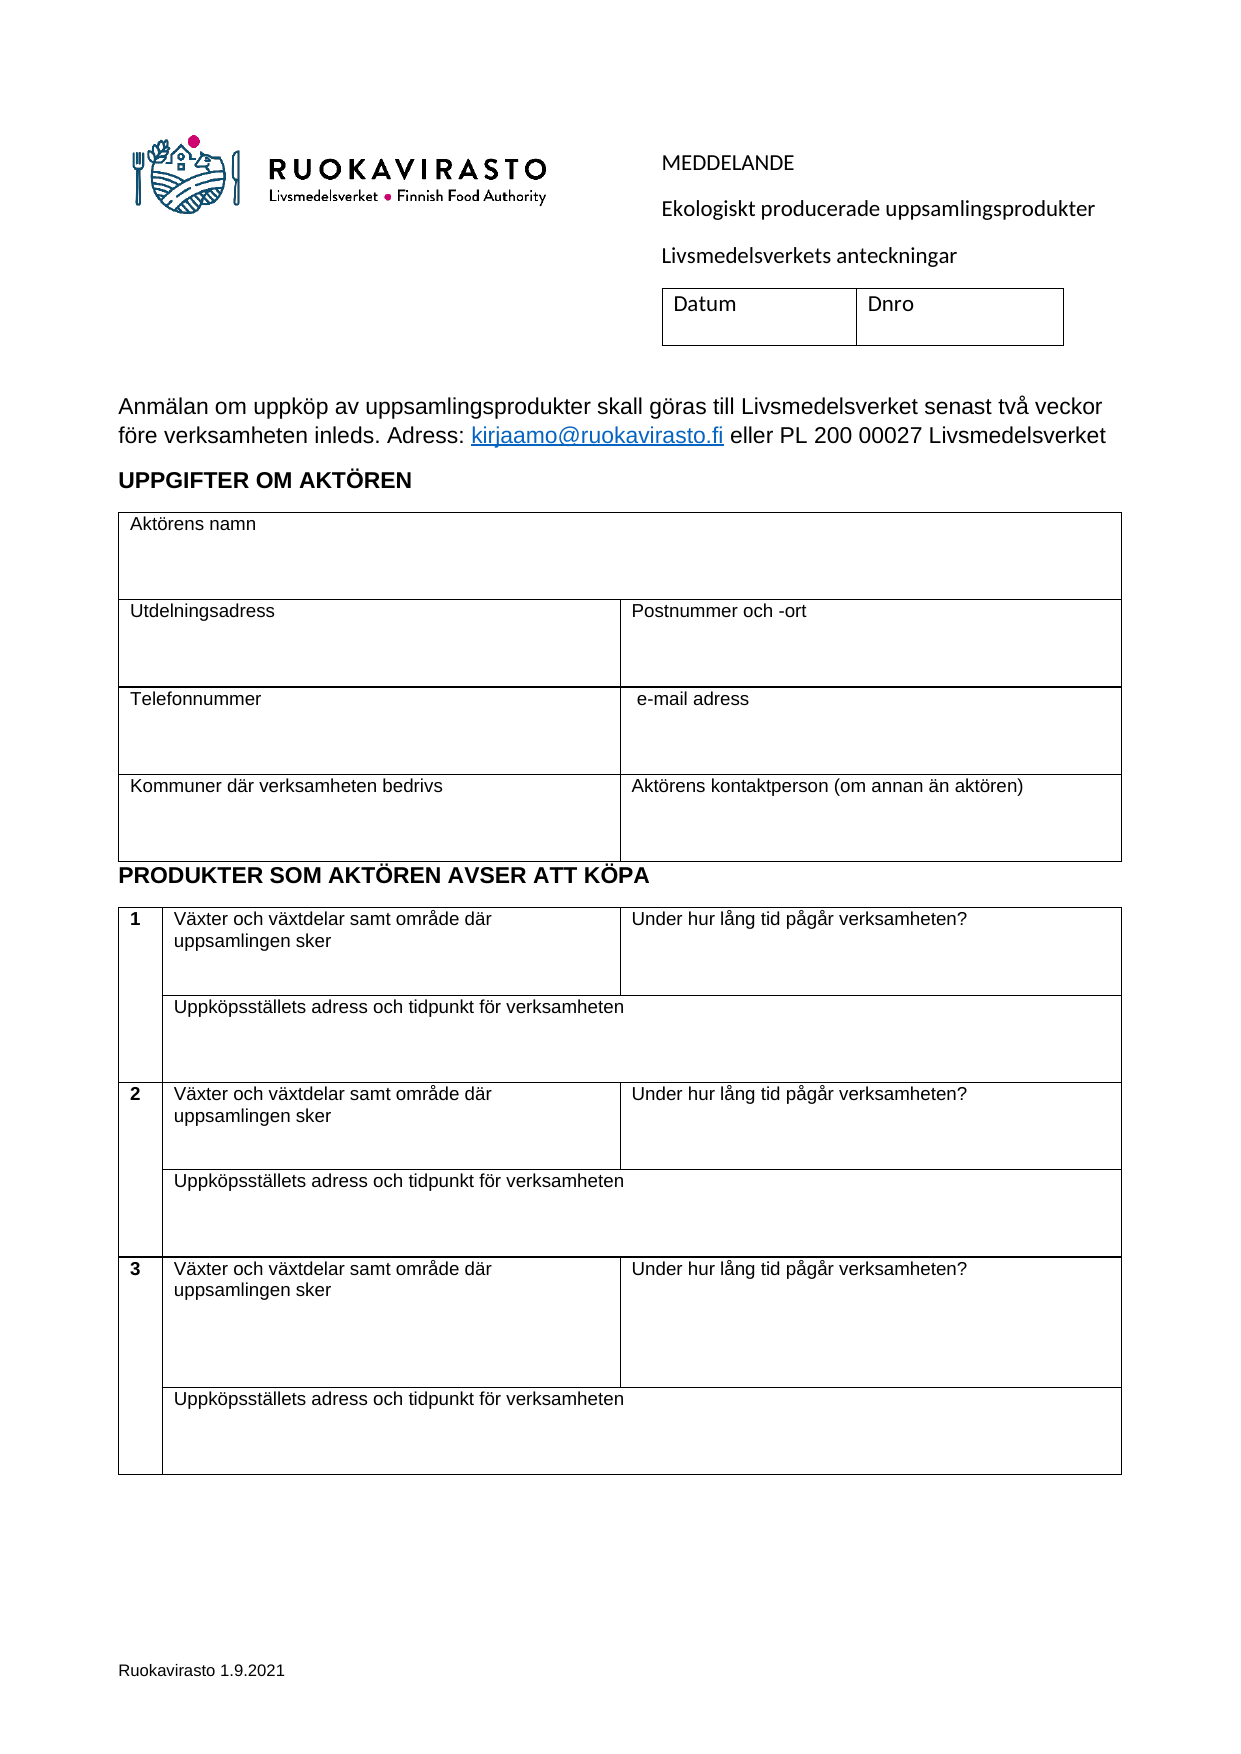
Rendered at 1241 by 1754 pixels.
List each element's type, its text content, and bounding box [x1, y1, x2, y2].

table_cell 2 [119, 1083, 162, 1256]
table_cell Under hur lång tid pågår verksamheten? [621, 1083, 1121, 1169]
table_cell Utdelningsadress [119, 600, 620, 686]
table_cell Postnummer och -ort [621, 600, 1121, 686]
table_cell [163, 1388, 1121, 1474]
table_cell 3 [119, 1258, 162, 1474]
text PRODUKTER SOM AKTÖREN AVSER ATT KÖPA [118, 862, 1122, 888]
table_cell Telefonnummer [119, 688, 620, 774]
text Livsmedelsverkets anteckningar [661, 241, 1122, 269]
text Ekologiskt producerade uppsamlingsprodukter [661, 194, 1122, 222]
picture [132, 135, 546, 214]
table_header Datum [663, 289, 856, 345]
table_cell e-mail adress [621, 688, 1121, 774]
table_header Växter och växtdelar samt område där uppsamlingen sker [163, 908, 620, 994]
table_cell Kommuner där verksamheten bedrivs [119, 775, 620, 861]
table_cell Uppköpsställets adress och tidpunkt för verksamheten [163, 996, 1121, 1082]
table_header Aktörens namn [119, 513, 1121, 599]
table_header 1 [119, 908, 162, 1082]
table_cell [163, 1258, 620, 1387]
table_cell Växter och växtdelar samt område där uppsamlingen sker [163, 1083, 620, 1169]
table_cell Aktörens kontaktperson (om annan än aktören) [621, 775, 1121, 861]
table_cell Under hur lång tid pågår verksamheten? [621, 1258, 1121, 1387]
table_header Dnro [857, 289, 1063, 345]
text Anmälan om uppköp av uppsamlingsprodukter skall göras till Livsmedelsverket senast två veckor före verksamheten inleds. Adress: kirjaamo@ruokavirasto.fi eller PL 200 00027 Livsmedelsverket [118, 393, 1122, 448]
text UPPGIFTER OM AKTÖREN [118, 467, 1122, 493]
table_header Under hur lång tid pågår verksamheten? [621, 908, 1121, 994]
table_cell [163, 1170, 1121, 1256]
text MEDDELANDE [661, 148, 1122, 176]
